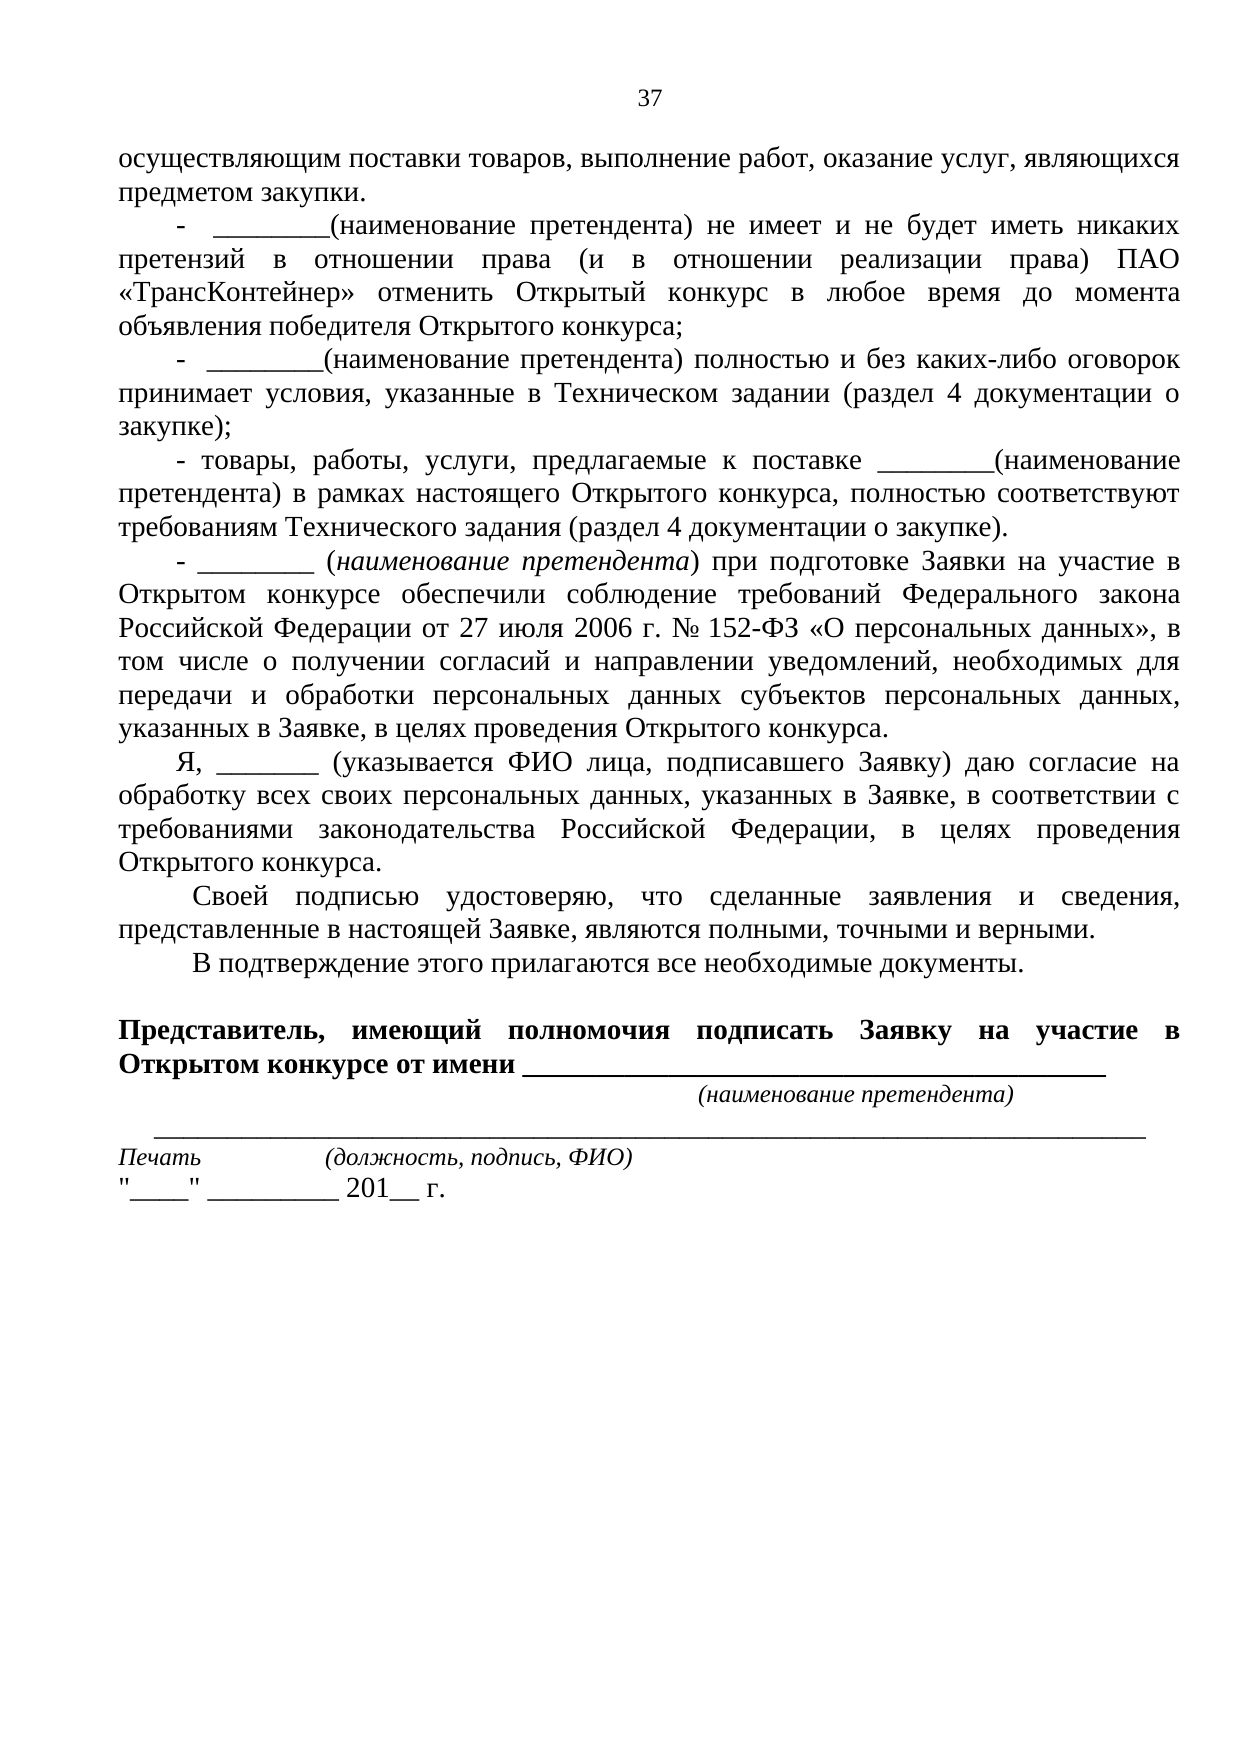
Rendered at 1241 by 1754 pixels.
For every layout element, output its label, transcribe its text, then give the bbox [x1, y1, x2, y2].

text Я, _______ (указывается ФИО лица, подписавшего Заявку) даю согласие на обработку всех своих персональных данных, указанных в Заявке, в соответствии с требованиями законодательства Российской Федерации, в целях проведения Открытого конкурса. [118, 744, 1181, 878]
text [118, 140, 1181, 207]
text - ________ (наименование претендента) при подготовке Заявки на участие в Открытом конкурсе обеспечили соблюдение требований Федерального закона Российской Федерации от 27 июля 2006 г. № 152-ФЗ «О персональных данных», в том числе о получении согласий и направлении уведомлений, необходимых для передачи и обработки персональных данных субъектов персональных данных, указанных в Заявке, в целях проведения Открытого конкурса. [118, 543, 1181, 744]
text Печать (должность, подпись, ФИО) [118, 1142, 1181, 1170]
text "____" _________ 201__ г. [118, 1170, 1181, 1204]
text ____________________________________________________________________ [118, 1108, 1181, 1142]
text - ________(наименование претендента) полностью и без каких-либо оговорок принимает условия, указанные в Техническом задании (раздел 4 документации о закупке); [118, 341, 1181, 442]
text - товары, работы, услуги, предлагаемые к поставке ________(наименование претендента) в рамках настоящего Открытого конкурса, полностью соответствуют требованиям Технического задания (раздел 4 документации о закупке). [118, 442, 1181, 543]
text В подтверждение этого прилагаются все необходимые документы. [118, 945, 1181, 979]
text - ________(наименование претендента) не имеет и не будет иметь никаких претензий в отношении права (и в отношении реализации права) ПАО «ТрансКонтейнер» отменить Открытый конкурс в любое время до момента объявления победителя Открытого конкурса; [118, 207, 1181, 341]
text Представитель, имеющий полномочия подписать Заявку на участие в Открытом конкурсе от имени ________________________________________ [118, 1012, 1181, 1079]
text Своей подписью удостоверяю, что сделанные заявления и сведения, представленные в настоящей Заявке, являются полными, точными и верными. [118, 878, 1181, 945]
text (наименование претендента) [118, 1079, 1181, 1108]
